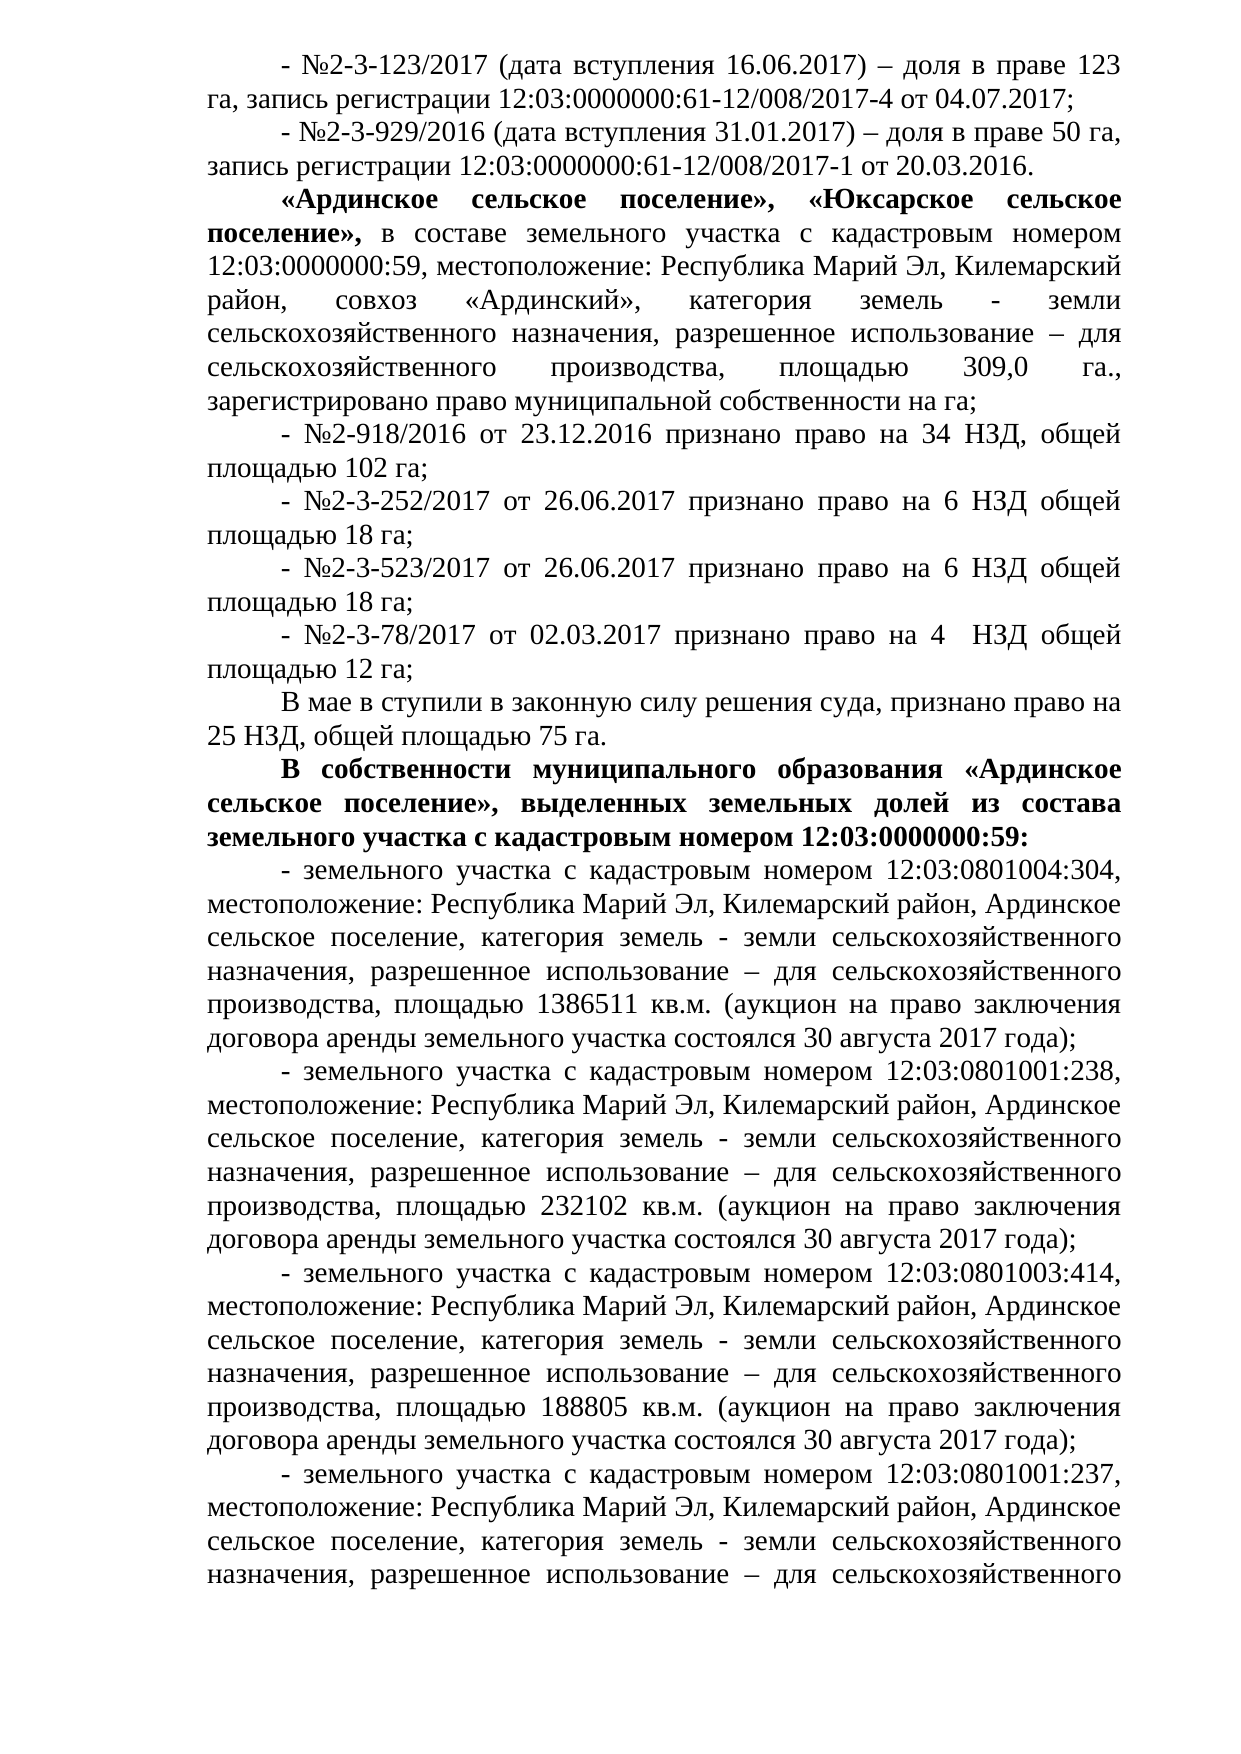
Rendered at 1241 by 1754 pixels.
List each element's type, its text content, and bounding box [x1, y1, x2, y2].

text - №2-918/2016 от 23.12.2016 признано право на 34 НЗД, общей площадью 102 га; [207, 416, 1122, 483]
text В мае в ступили в законную силу решения суда, признано право на 25 НЗД, общей площадью 75 га. [207, 684, 1122, 752]
text - №2-3-252/2017 от 26.06.2017 признано право на 6 НЗД общей площадью 18 га; [207, 483, 1122, 550]
text - земельного участка с кадастровым номером 12:03:0801001:238, местоположение: Республика Марий Эл, Килемарский район, Ардинское сельское поселение, категория земель - земли сельскохозяйственного назначения, разрешенное использование – для сельскохозяйственного производства, площадью 232102 кв.м. (аукцион на право заключения договора аренды земельного участка состоялся 30 августа 2017 года); [207, 1053, 1122, 1255]
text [207, 1456, 1122, 1590]
text - №2-3-929/2016 (дата вступления 31.01.2017) – доля в праве 50 га, запись регистрации 12:03:0000000:61-12/008/2017-1 от 20.03.2016. [207, 114, 1122, 181]
text «Ардинское сельское поселение», «Юксарское сельское поселение», в составе земельного участка с кадастровым номером 12:03:0000000:59, местоположение: Республика Марий Эл, Килемарский район, совхоз «Ардинский», категория земель - земли сельскохозяйственного назначения, разрешенное использование – для сельскохозяйственного производства, площадью 309,0 га., зарегистрировано право муниципальной собственности на га; [207, 181, 1122, 416]
text В собственности муниципального образования «Ардинское сельское поселение», выделенных земельных долей из состава земельного участка с кадастровым номером 12:03:0000000:59: [207, 752, 1122, 852]
text - земельного участка с кадастровым номером 12:03:0801004:304, местоположение: Республика Марий Эл, Килемарский район, Ардинское сельское поселение, категория земель - земли сельскохозяйственного назначения, разрешенное использование – для сельскохозяйственного производства, площадью 1386511 кв.м. (аукцион на право заключения договора аренды земельного участка состоялся 30 августа 2017 года); [207, 852, 1122, 1053]
text - №2-3-78/2017 от 02.03.2017 признано право на 4 НЗД общей площадью 12 га; [207, 617, 1122, 684]
text - земельного участка с кадастровым номером 12:03:0801003:414, местоположение: Республика Марий Эл, Килемарский район, Ардинское сельское поселение, категория земель - земли сельскохозяйственного назначения, разрешенное использование – для сельскохозяйственного производства, площадью 188805 кв.м. (аукцион на право заключения договора аренды земельного участка состоялся 30 августа 2017 года); [207, 1255, 1122, 1456]
text - №2-3-123/2017 (дата вступления 16.06.2017) – доля в праве 123 га, запись регистрации 12:03:0000000:61-12/008/2017-4 от 04.07.2017; [207, 47, 1122, 114]
text - №2-3-523/2017 от 26.06.2017 признано право на 6 НЗД общей площадью 18 га; [207, 550, 1122, 617]
